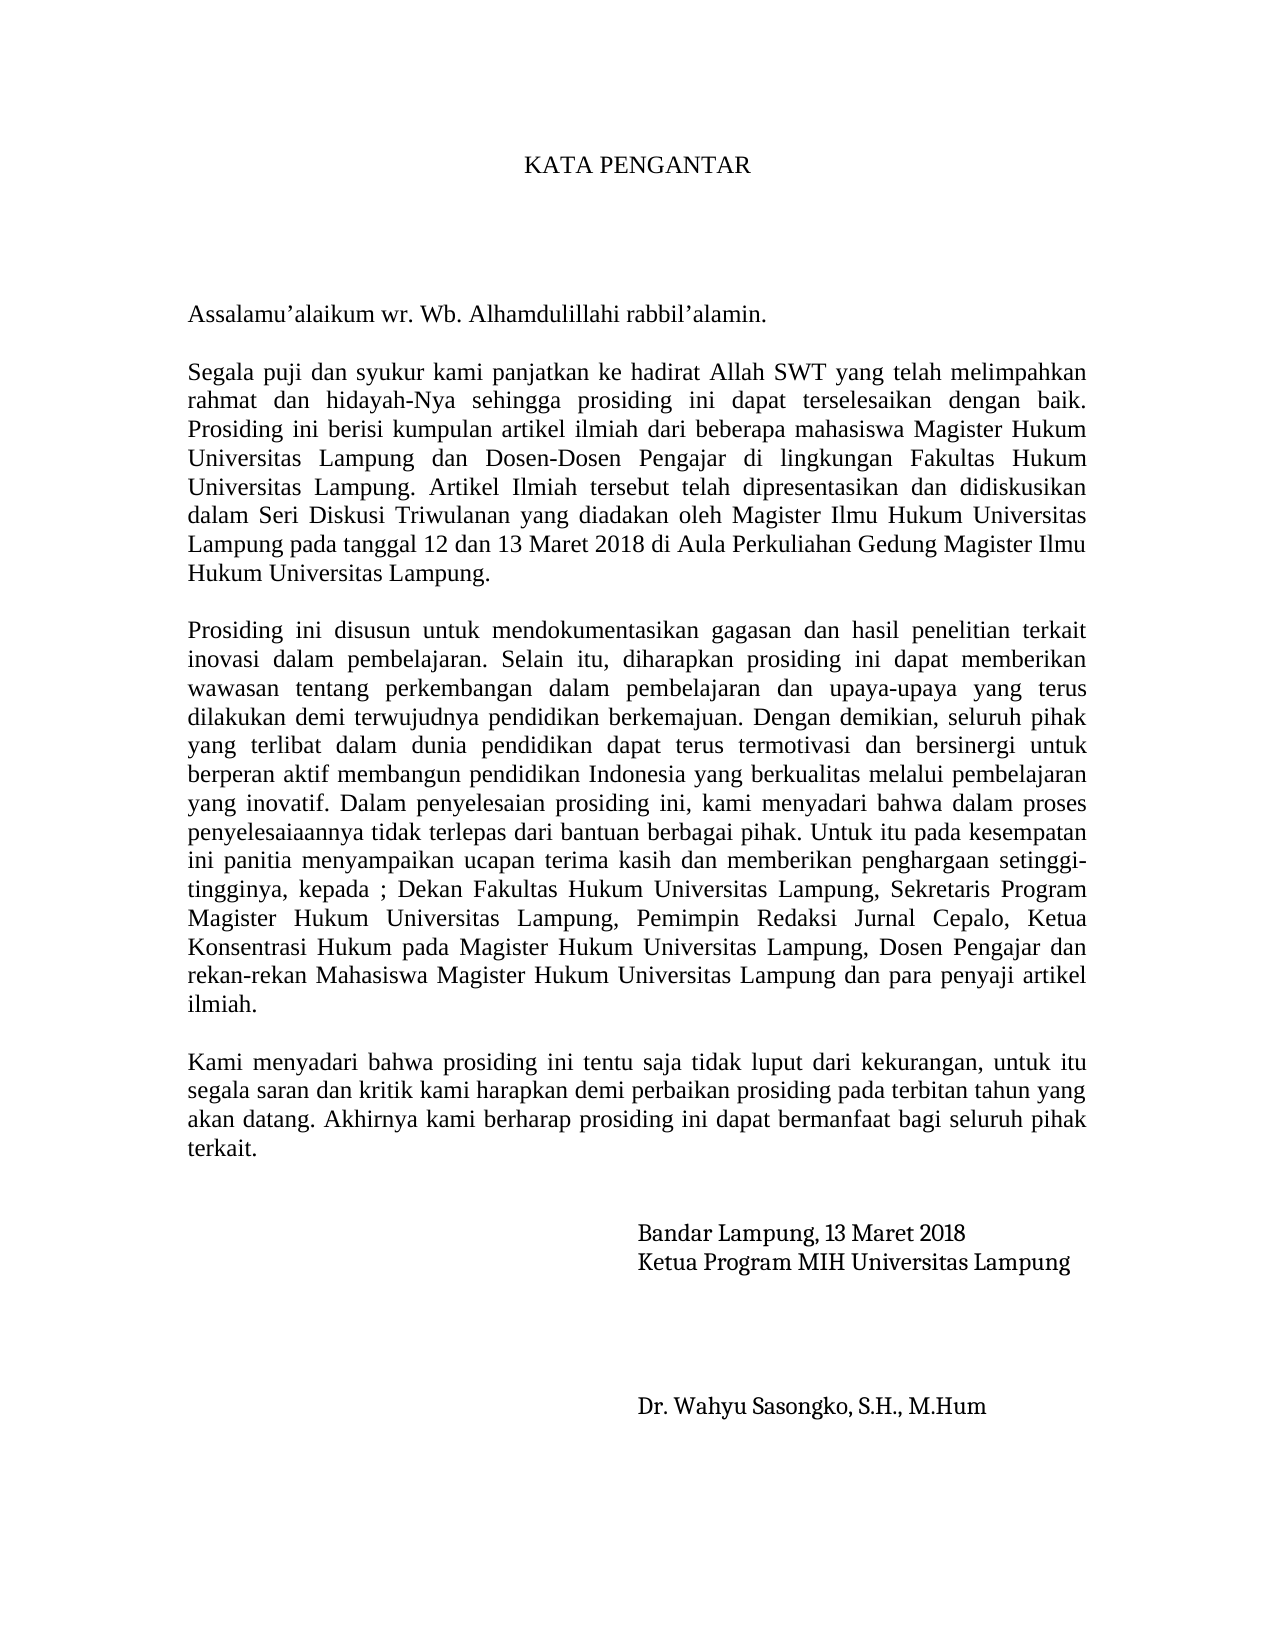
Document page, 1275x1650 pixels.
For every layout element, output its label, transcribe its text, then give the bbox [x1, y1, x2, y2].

text Ketua Program MIH Universitas Lampung [187, 1248, 1087, 1277]
text KATA PENGANTAR [187, 150, 1087, 179]
text Prosiding ini disusun untuk mendokumentasikan gagasan dan hasil penelitian terkait inovasi dalam pembelajaran. Selain itu, diharapkan prosiding ini dapat memberikan wawasan tentang perkembangan dalam pembelajaran dan upaya-upaya yang terus dilakukan demi terwujudnya pendidikan berkemajuan. Dengan demikian, seluruh pihak yang terlibat dalam dunia pendidikan dapat terus termotivasi dan bersinergi untuk berperan aktif membangun pendidikan Indonesia yang berkualitas melalui pembelajaran yang inovatif. Dalam penyelesaian prosiding ini, kami menyadari bahwa dalam proses penyelesaiaannya tidak terlepas dari bantuan berbagai pihak. Untuk itu pada kesempatan ini panitia menyampaikan ucapan terima kasih dan memberikan penghargaan setinggi-tingginya, kepada ; Dekan Fakultas Hukum Universitas Lampung, Sekretaris Program Magister Hukum Universitas Lampung, Pemimpin Redaksi Jurnal Cepalo, Ketua Konsentrasi Hukum pada Magister Hukum Universitas Lampung, Dosen Pengajar dan rekan-rekan Mahasiswa Magister Hukum Universitas Lampung dan para penyaji artikel ilmiah. [187, 615, 1087, 1018]
text Dr. Wahyu Sasongko, S.H., M.Hum [187, 1392, 1087, 1420]
text Bandar Lampung, 13 Maret 2018 [187, 1219, 1087, 1248]
text Segala puji dan syukur kami panjatkan ke hadirat Allah SWT yang telah melimpahkan rahmat dan hidayah-Nya sehingga prosiding ini dapat terselesaikan dengan baik. Prosiding ini berisi kumpulan artikel ilmiah dari beberapa mahasiswa Magister Hukum Universitas Lampung dan Dosen-Dosen Pengajar di lingkungan Fakultas Hukum Universitas Lampung. Artikel Ilmiah tersebut telah dipresentasikan dan didiskusikan dalam Seri Diskusi Triwulanan yang diadakan oleh Magister Ilmu Hukum Universitas Lampung pada tanggal 12 dan 13 Maret 2018 di Aula Perkuliahan Gedung Magister Ilmu Hukum Universitas Lampung. [187, 357, 1087, 587]
text Kami menyadari bahwa prosiding ini tentu saja tidak luput dari kekurangan, untuk itu segala saran dan kritik kami harapkan demi perbaikan prosiding pada terbitan tahun yang akan datang. Akhirnya kami berharap prosiding ini dapat bermanfaat bagi seluruh pihak terkait. [187, 1047, 1087, 1162]
text Assalamu’alaikum wr. Wb. Alhamdulillahi rabbil’alamin. [187, 299, 1087, 328]
